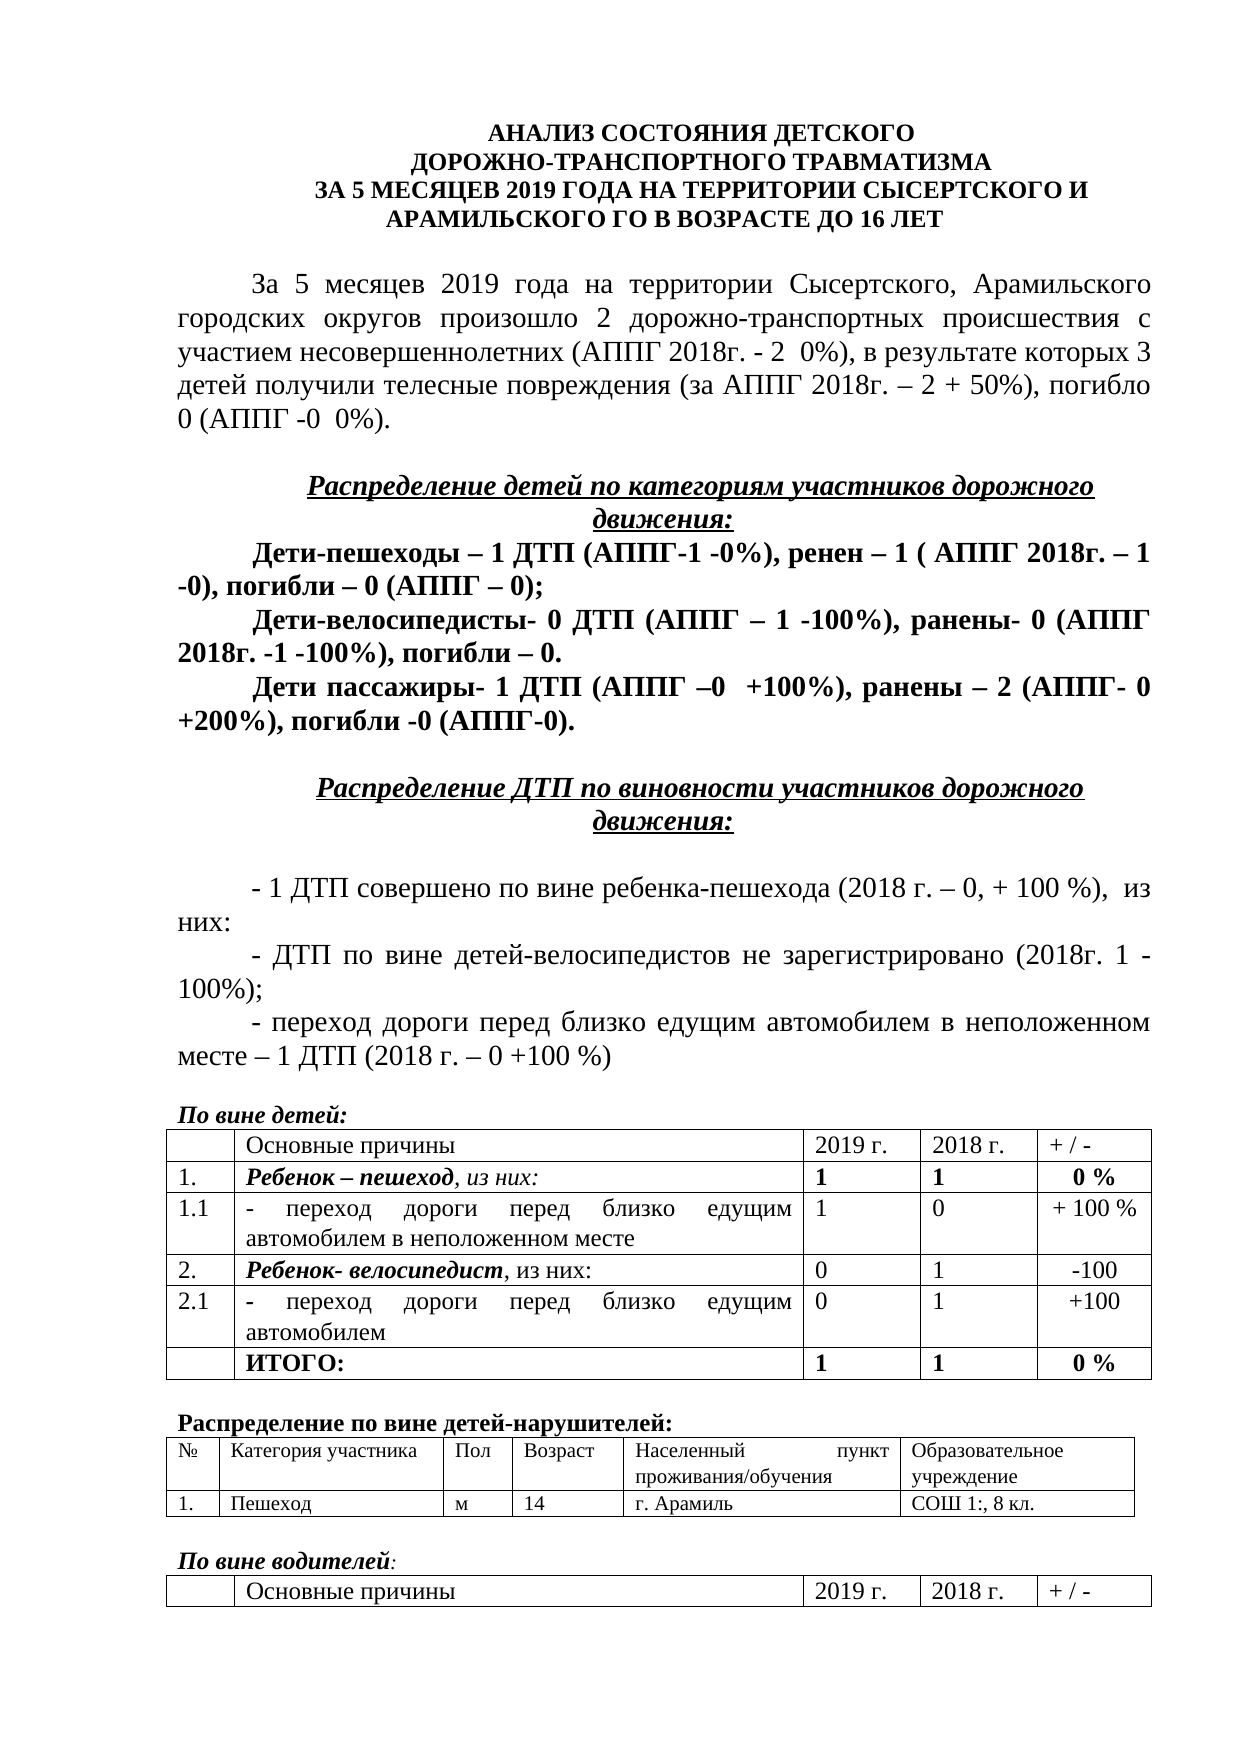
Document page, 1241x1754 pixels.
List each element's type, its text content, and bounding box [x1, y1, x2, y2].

text Распределение детей по категориям участников дорожного движения: [177, 468, 1152, 535]
text Распределение ДТП по виновности участников дорожного движения: [177, 770, 1152, 837]
table_cell СОШ 1:, 8 кл. [901, 1491, 1134, 1516]
text ЗА 5 МЕСЯЦЕВ 2019 ГОДА НА ТЕРРИТОРИИ СЫСЕРТСКОГО И АРАМИЛЬСКОГО ГО В ВОЗРАСТЕ ДО 16 ЛЕТ [177, 176, 1152, 233]
table_header Основные причины [235, 1576, 803, 1606]
text По вине водителей: [177, 1546, 1152, 1575]
text - переход дороги перед близко едущим автомобилем в неположенном месте – 1 ДТП (2018 г. – 0 +100 %) [177, 1004, 1152, 1072]
table_header № [167, 1438, 219, 1489]
table_cell 14 [513, 1491, 623, 1516]
table_cell + 100 % [1038, 1193, 1151, 1254]
table_cell 2.1 [167, 1286, 234, 1347]
text - 1 ДТП совершено по вине ребенка-пешехода (2018 г. – 0, + 100 %), из них: [177, 870, 1152, 937]
table_cell 1 [804, 1348, 920, 1379]
table_cell 1 [804, 1193, 920, 1254]
table_cell 0 % [1038, 1162, 1151, 1192]
text Дети-велосипедисты- 0 ДТП (АППГ – 1 -100%), ранены- 0 (АППГ 2018г. -1 -100%), погибли – 0. [177, 602, 1152, 669]
table_header Основные причины [235, 1130, 803, 1161]
table_header 2018 г. [921, 1576, 1037, 1606]
table_header 2018 г. [921, 1130, 1037, 1161]
table_cell - переход дороги перед близко едущим автомобилем в неположенном месте [235, 1193, 803, 1254]
table_cell 1. [167, 1491, 219, 1516]
text Распределение по вине детей-нарушителей: [177, 1408, 1152, 1437]
table_cell 0 [921, 1193, 1037, 1254]
table_header Образовательное учреждение [901, 1438, 1134, 1489]
table_header Пол [444, 1438, 512, 1489]
table_header + / - [1038, 1576, 1151, 1606]
text - ДТП по вине детей-велосипедистов не зарегистрировано (2018г. 1 -100%); [177, 937, 1152, 1004]
table_cell Ребенок – пешеход, из них: [235, 1162, 803, 1192]
text ДОРОЖНО-ТРАНСПОРТНОГО ТРАВМАТИЗМА [177, 147, 1152, 176]
table_cell Пешеход [220, 1491, 443, 1516]
table_cell Ребенок- велосипедист, из них: [235, 1255, 803, 1285]
table_cell -100 [1038, 1255, 1151, 1285]
table_cell 1 [921, 1162, 1037, 1192]
table_header 2019 г. [804, 1576, 920, 1606]
table_header Категория участника [220, 1438, 443, 1489]
text По вине детей: [177, 1100, 1152, 1129]
table_cell 1 [921, 1286, 1037, 1347]
table_cell ИТОГО: [235, 1348, 803, 1379]
table_cell 1 [921, 1255, 1037, 1285]
table_cell 1 [921, 1348, 1037, 1379]
table_cell 0 % [1038, 1348, 1151, 1379]
table_header 2019 г. [804, 1130, 920, 1161]
table_cell 1 [804, 1162, 920, 1192]
text АНАЛИЗ СОСТОЯНИЯ ДЕТСКОГО [177, 118, 1152, 147]
text Дети-пешеходы – 1 ДТП (АППГ-1 -0%), ренен – 1 ( АППГ 2018г. – 1 -0), погибли – 0 (АППГ – 0); [177, 535, 1152, 602]
table_cell [167, 1348, 234, 1379]
table_cell +100 [1038, 1286, 1151, 1347]
table_header Населенный пункт проживания/обучения [624, 1438, 900, 1489]
table_cell г. Арамиль [624, 1491, 900, 1516]
table_cell м [444, 1491, 512, 1516]
text За 5 месяцев 2019 года на территории Сысертского, Арамильского городских округов произошло 2 дорожно-транспортных происшествия с участием несовершеннолетних (АППГ 2018г. - 2 0%), в результате которых 3 детей получили телесные повреждения (за АППГ 2018г. – 2 + 50%), погибло 0 (АППГ -0 0%). [177, 267, 1152, 434]
table_header + / - [1038, 1130, 1151, 1161]
table_header [167, 1130, 234, 1161]
table_header [167, 1576, 234, 1606]
table_cell 2. [167, 1255, 234, 1285]
table_cell 0 [804, 1255, 920, 1285]
table_cell 1. [167, 1162, 234, 1192]
table_cell 0 [804, 1286, 920, 1347]
table_header Возраст [513, 1438, 623, 1489]
table_cell - переход дороги перед близко едущим автомобилем [235, 1286, 803, 1347]
table_cell 1.1 [167, 1193, 234, 1254]
text Дети пассажиры- 1 ДТП (АППГ –0 +100%), ранены – 2 (АППГ- 0 +200%), погибли -0 (АППГ-0). [177, 669, 1152, 736]
